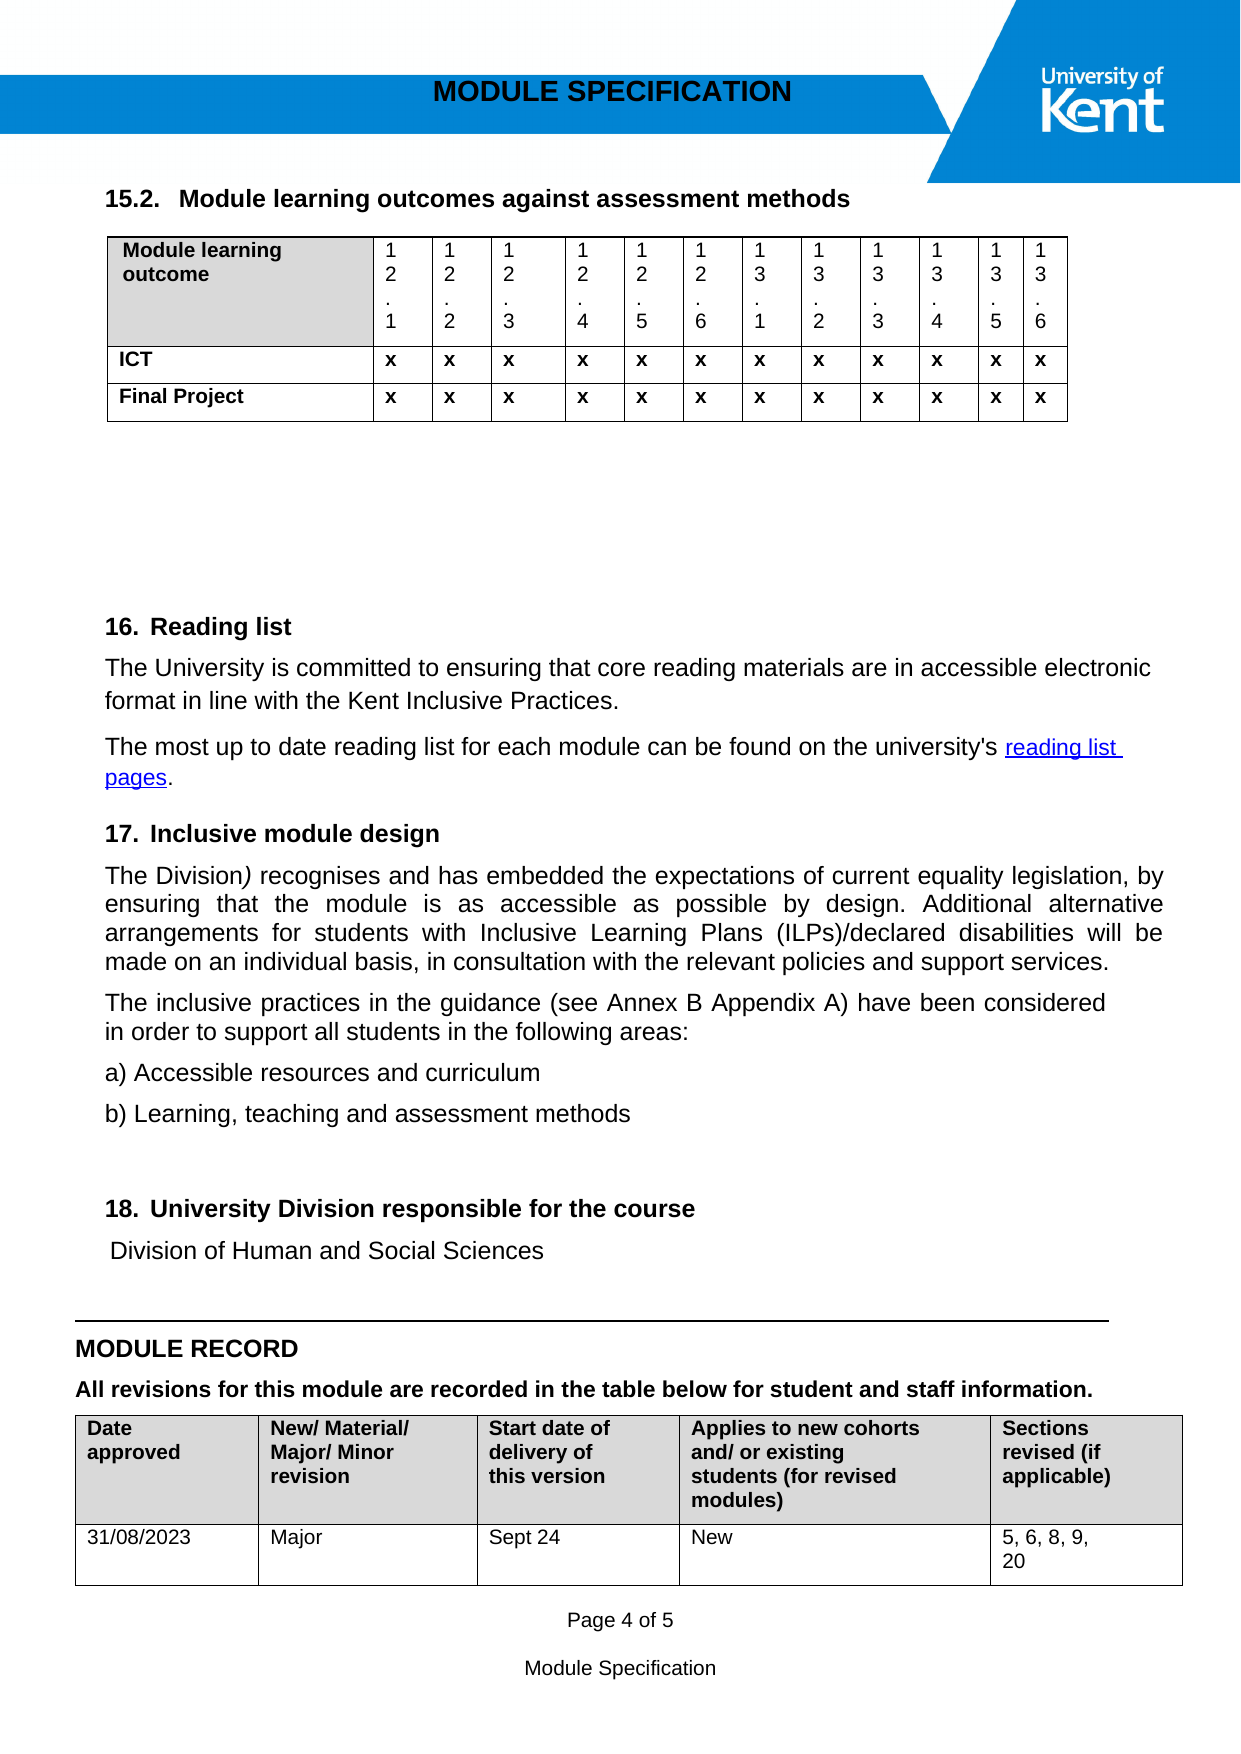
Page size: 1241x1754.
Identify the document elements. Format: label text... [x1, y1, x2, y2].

table_header 13.2 [802, 238, 860, 346]
table_header New/ Material/ Major/ Minor revision [259, 1416, 477, 1524]
text a) Accessible resources and curriculum [104, 1058, 1109, 1087]
text The most up to date reading list for each module can be found on the university's reading list pages. [104, 732, 1165, 791]
table_cell 5, 6, 8, 9, 20 [991, 1525, 1182, 1585]
text The University is committed to ensuring that core reading materials are in accessible electronic format in line with the Kent Inclusive Practices. [104, 653, 1165, 715]
list Module learning outcomes against assessment methods [104, 135, 1165, 213]
table_cell x [625, 384, 683, 421]
table_cell x [374, 347, 432, 383]
subtitle University Division responsible for the course [104, 1194, 1165, 1223]
text All revisions for this module are recorded in the table below for student and staff information. [75, 1376, 1109, 1402]
table_cell x [374, 384, 432, 421]
table_header Applies to new cohorts and/ or existing students (for revised modules) [680, 1416, 990, 1524]
table_cell Sept 24 [478, 1525, 679, 1585]
table_header Date approved [76, 1416, 258, 1524]
table_cell x [1024, 384, 1067, 421]
table_header 13.6 [1024, 238, 1067, 346]
table_cell x [433, 384, 491, 421]
table_cell x [861, 347, 919, 383]
picture [0, 0, 1241, 184]
table_cell x [920, 347, 978, 383]
subtitle Inclusive module design [104, 819, 1165, 848]
table_header 12.2 [433, 238, 491, 346]
table_header 13.3 [861, 238, 919, 346]
text MODULE RECORD [75, 1334, 1109, 1363]
table_header Start date of delivery of this version [478, 1416, 679, 1524]
table_cell x [979, 347, 1023, 383]
table_cell x [1024, 347, 1067, 383]
table_cell ICT [108, 347, 373, 383]
table_header 12.5 [625, 238, 683, 346]
table_cell x [625, 347, 683, 383]
table_header Sections revised (if applicable) [991, 1416, 1182, 1524]
table_header 13.5 [979, 238, 1023, 346]
table_header 12.4 [566, 238, 624, 346]
table_cell x [684, 347, 742, 383]
table_cell x [861, 384, 919, 421]
text Division of Human and Social Sciences [75, 1236, 1165, 1264]
table_header 12.1 [374, 238, 432, 346]
table_cell x [743, 347, 801, 383]
table_header 13.4 [920, 238, 978, 346]
table_header 12.6 [684, 238, 742, 346]
table_cell x [979, 384, 1023, 421]
table_header Module learning outcome [108, 238, 373, 346]
table_cell x [920, 384, 978, 421]
table_cell x [684, 384, 742, 421]
text b) Learning, teaching and assessment methods [104, 1099, 1109, 1128]
table_cell 31/08/2023 [76, 1525, 258, 1585]
table_cell x [492, 347, 565, 383]
table_cell x [802, 347, 860, 383]
table_cell New [680, 1525, 990, 1585]
text The Division) recognises and has embedded the expectations of current equality legislation, by ensuring that the module is as accessible as possible by design. Additional alternative arrangements for students with Inclusive Learning Plans (ILPs)/declared disabilities will be made on an individual basis, in consultation with the relevant policies and support services. [104, 861, 1165, 976]
subtitle Reading list [104, 612, 1165, 641]
table_header 13.1 [743, 238, 801, 346]
table_cell x [743, 384, 801, 421]
table_cell x [802, 384, 860, 421]
table_cell Final Project [108, 384, 373, 421]
table_cell Major [259, 1525, 477, 1585]
text The inclusive practices in the guidance (see Annex B Appendix A) have been considered in order to support all students in the following areas: [104, 988, 1109, 1046]
table_cell x [566, 384, 624, 421]
table_cell x [492, 384, 565, 421]
table_cell x [433, 347, 491, 383]
table_cell x [566, 347, 624, 383]
table_header 12.3 [492, 238, 565, 346]
